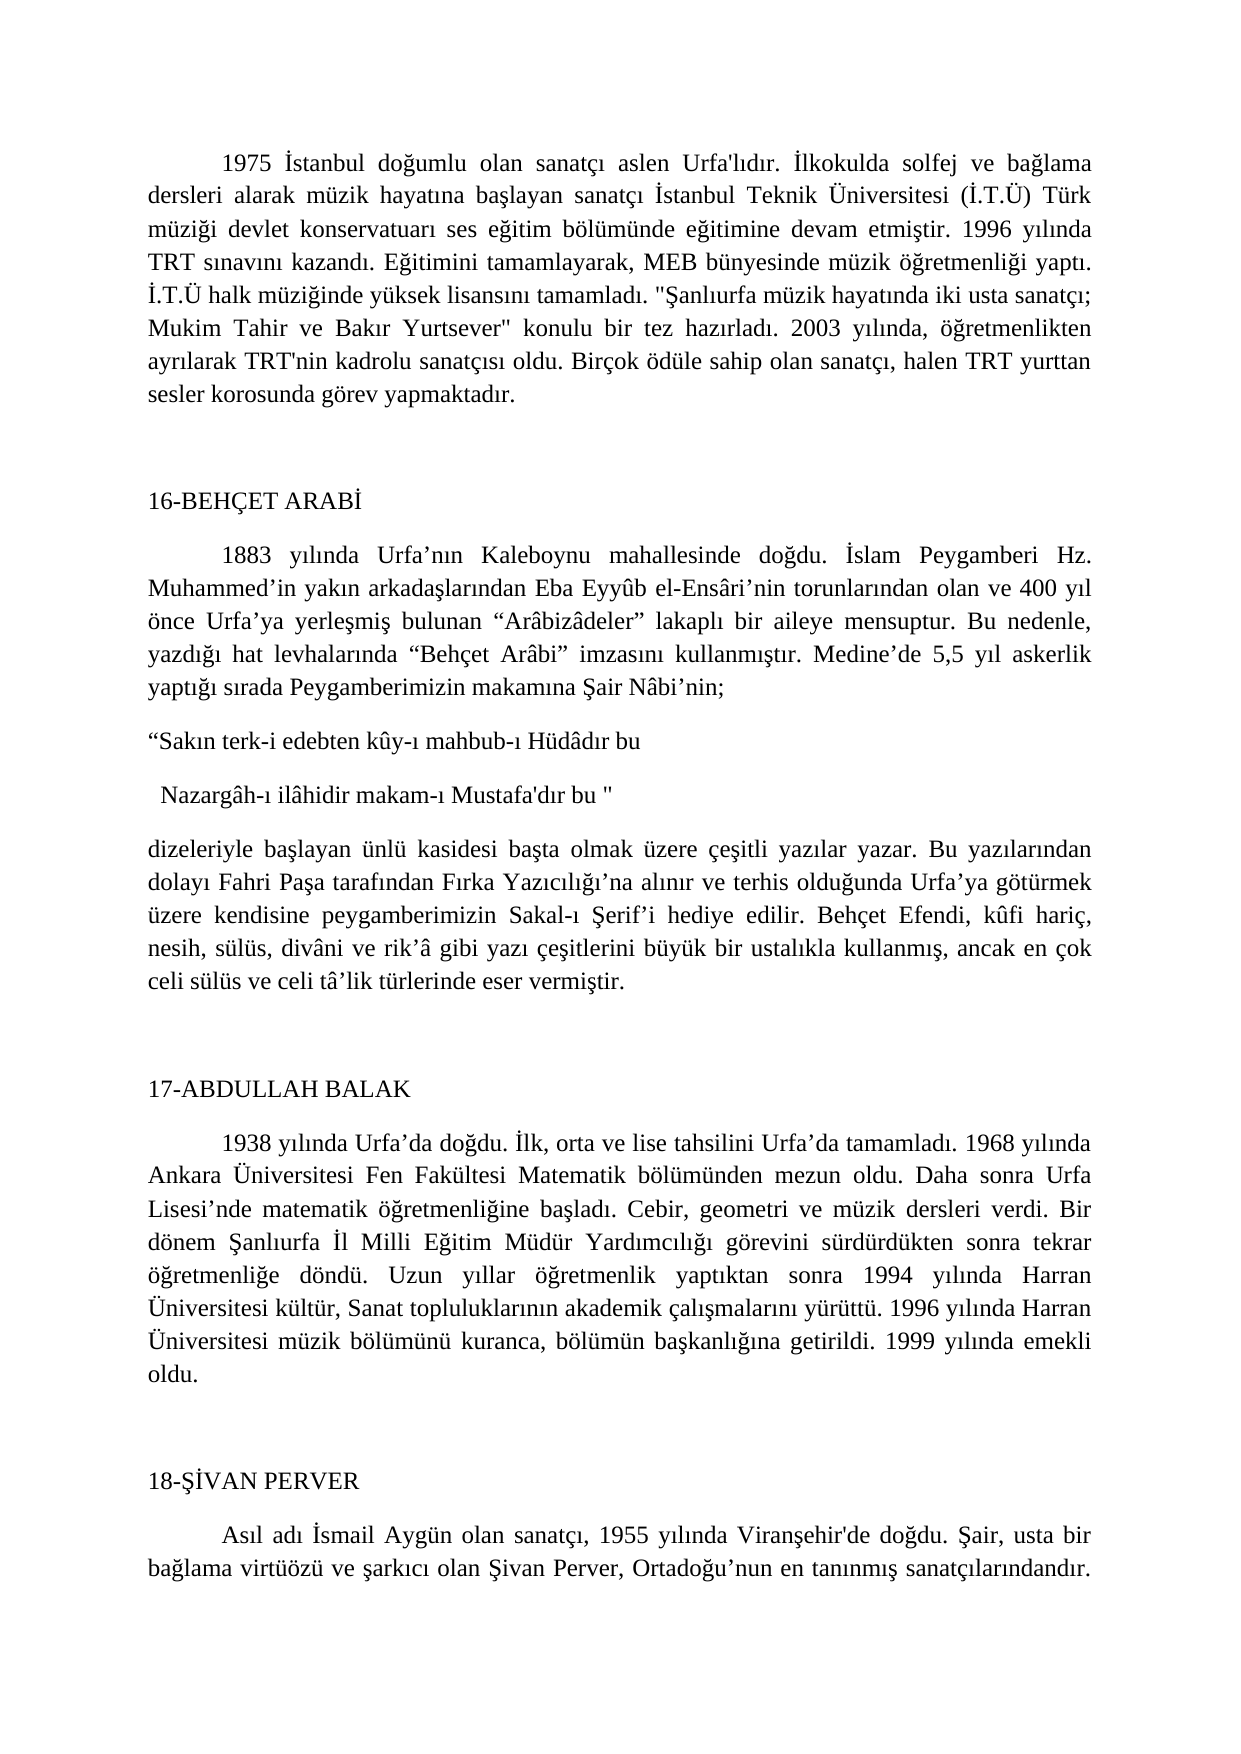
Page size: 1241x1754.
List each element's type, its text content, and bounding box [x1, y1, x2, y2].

text Nazargâh-ı ilâhidir makam-ı Mustafa'dır bu " [148, 780, 1093, 809]
text 17-ABDULLAH BALAK [148, 1074, 1093, 1102]
text “Sakın terk-i edebten kûy-ı mahbub-ı Hüdâdır bu [148, 726, 1093, 755]
text 18-ŞİVAN PERVER [148, 1466, 1093, 1495]
text 1883 yılında Urfa’nın Kaleboynu mahallesinde doğdu. İslam Peygamberi Hz. Muhammed’in yakın arkadaşlarından Eba Eyyûb el-Ensâri’nin torunlarından olan ve 400 yıl önce Urfa’ya yerleşmiş bulunan “Arâbizâdeler” lakaplı bir aileye mensuptur. Bu nedenle, yazdığı hat levhalarında “Behçet Arâbi” imzasını kullanmıştır. Medine’de 5,5 yıl askerlik yaptığı sırada Peygamberimizin makamına Şair Nâbi’nin; [148, 540, 1093, 701]
text dizeleriyle başlayan ünlü kasidesi başta olmak üzere çeşitli yazılar yazar. Bu yazılarından dolayı Fahri Paşa tarafından Fırka Yazıcılığı’na alınır ve terhis olduğunda Urfa’ya götürmek üzere kendisine peygamberimizin Sakal-ı Şerif’i hediye edilir. Behçet Efendi, kûfi hariç, nesih, sülüs, divâni ve rik’â gibi yazı çeşitlerini büyük bir ustalıkla kullanmış, ancak en çok celi sülüs ve celi tâ’lik türlerinde eser vermiştir. [148, 834, 1093, 995]
text 16-BEHÇET ARABİ [148, 486, 1093, 515]
text 1975 İstanbul doğumlu olan sanatçı aslen Urfa'lıdır. İlkokulda solfej ve bağlama dersleri alarak müzik hayatına başlayan sanatçı İstanbul Teknik Üniversitesi (İ.T.Ü) Türk müziği devlet konservatuarı ses eğitim bölümünde eğitimine devam etmiştir. 1996 yılında TRT sınavını kazandı. Eğitimini tamamlayarak, MEB bünyesinde müzik öğretmenliği yaptı. İ.T.Ü halk müziğinde yüksek lisansını tamamladı. "Şanlıurfa müzik hayatında iki usta sanatçı; Mukim Tahir ve Bakır Yurtsever" konulu bir tez hazırladı. 2003 yılında, öğretmenlikten ayrılarak TRT'nin kadrolu sanatçısı oldu. Birçok ödüle sahip olan sanatçı, halen TRT yurttan sesler korosunda görev yapmaktadır. [148, 148, 1093, 407]
text 1938 yılında Urfa’da doğdu. İlk, orta ve lise tahsilini Urfa’da tamamladı. 1968 yılında Ankara Üniversitesi Fen Fakültesi Matematik bölümünden mezun oldu. Daha sonra Urfa Lisesi’nde matematik öğretmenliğine başladı. Cebir, geometri ve müzik dersleri verdi. Bir dönem Şanlıurfa İl Milli Eğitim Müdür Yardımcılığı görevini sürdürdükten sonra tekrar öğretmenliğe döndü. Uzun yıllar öğretmenlik yaptıktan sonra 1994 yılında Harran Üniversitesi kültür, Sanat topluluklarının akademik çalışmalarını yürüttü. 1996 yılında Harran Üniversitesi müzik bölümünü kuranca, bölümün başkanlığına getirildi. 1999 yılında emekli oldu. [148, 1128, 1093, 1387]
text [148, 1520, 1093, 1582]
